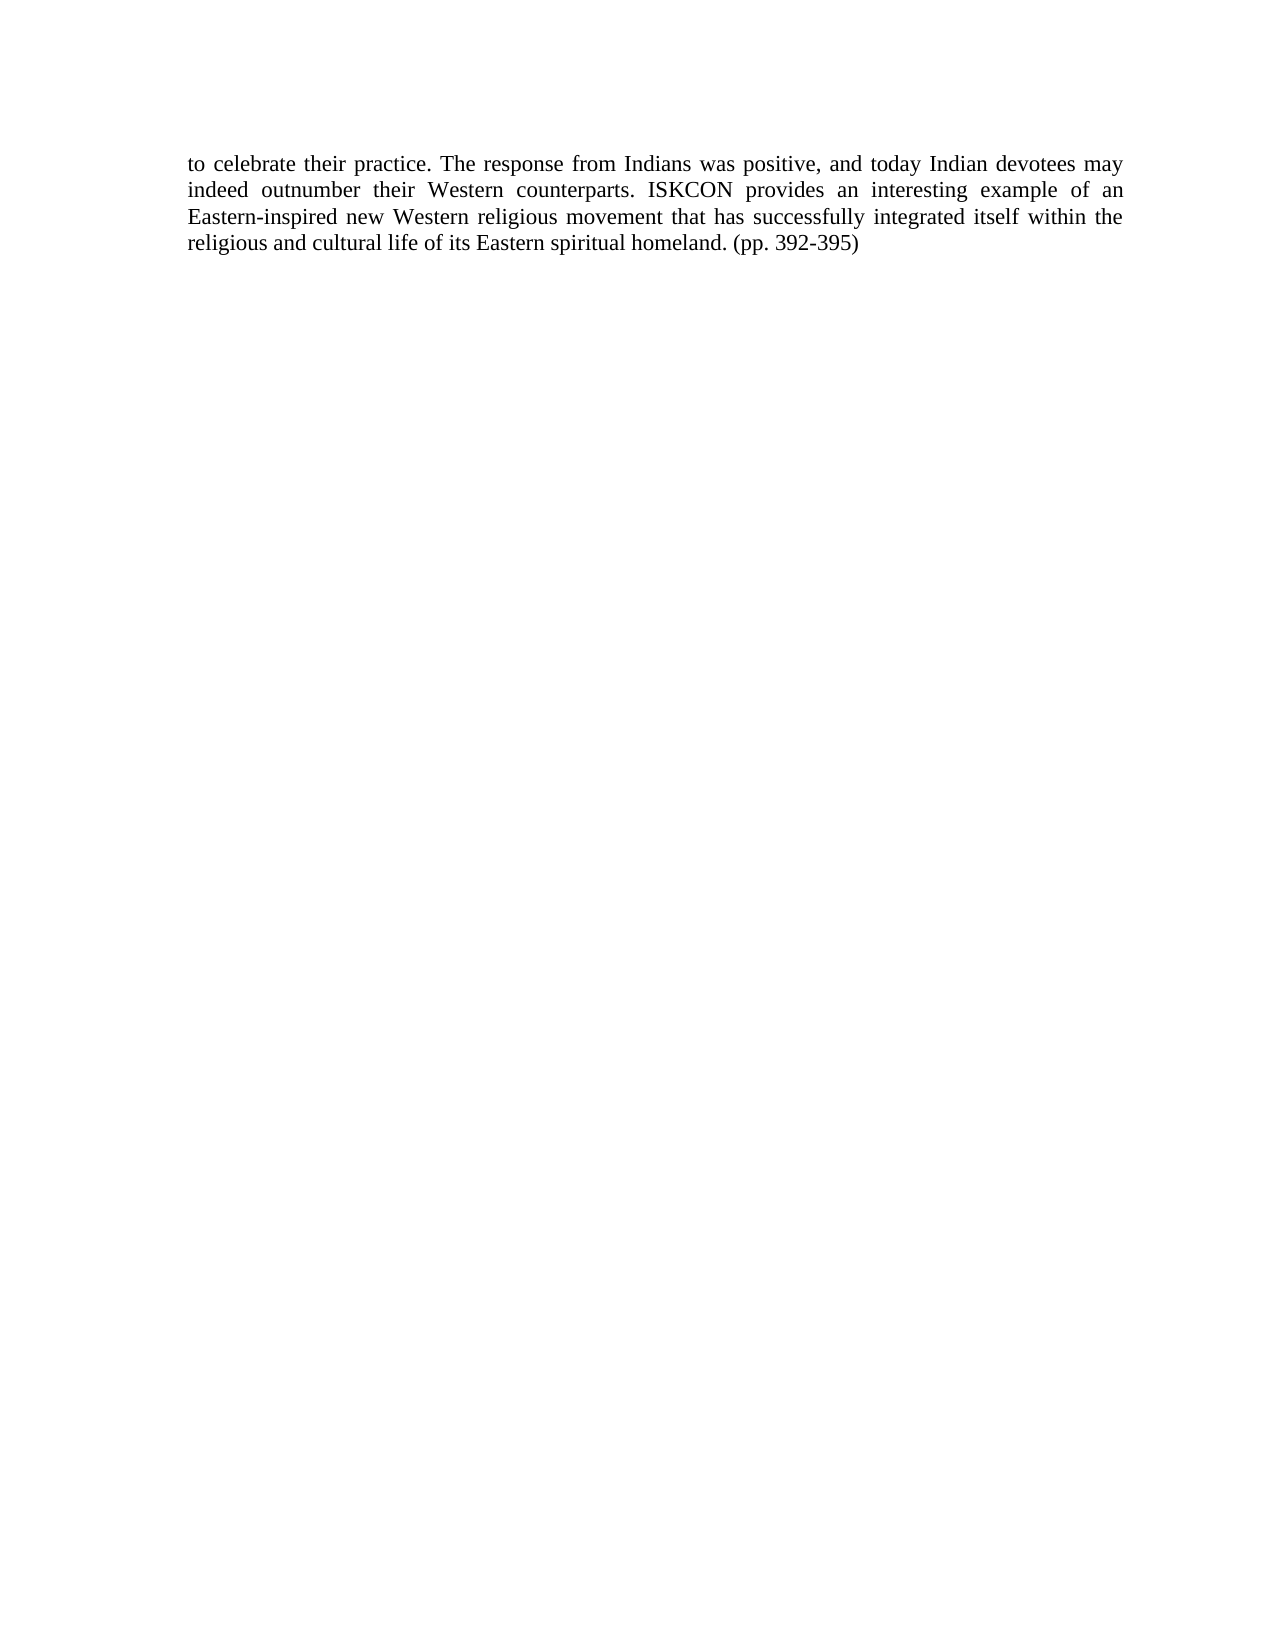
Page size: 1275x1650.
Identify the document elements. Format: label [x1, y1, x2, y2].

list [150, 150, 1125, 255]
